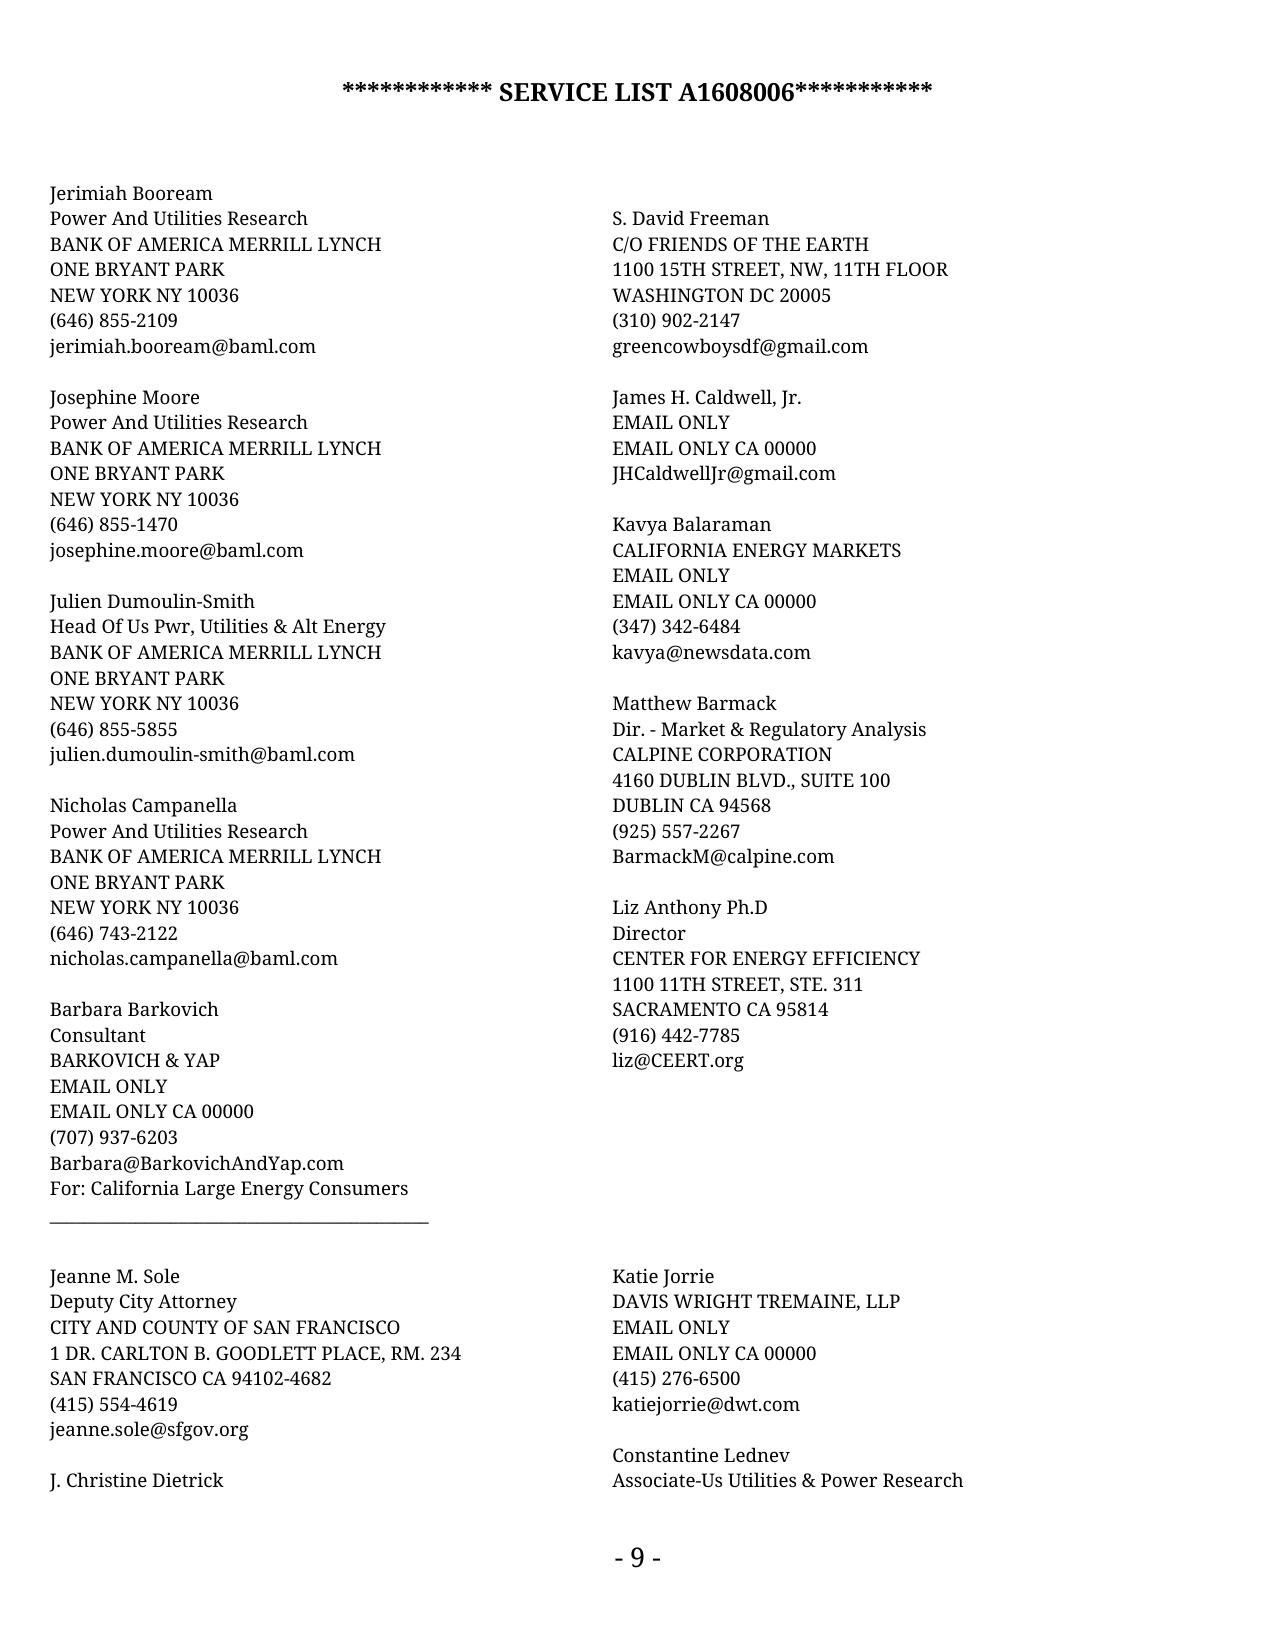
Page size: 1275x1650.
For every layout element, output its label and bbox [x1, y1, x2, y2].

table_cell [600, 1263, 1162, 1493]
table_cell [38, 1263, 600, 1493]
table_cell [38, 180, 600, 1263]
table_cell [600, 180, 1162, 1263]
